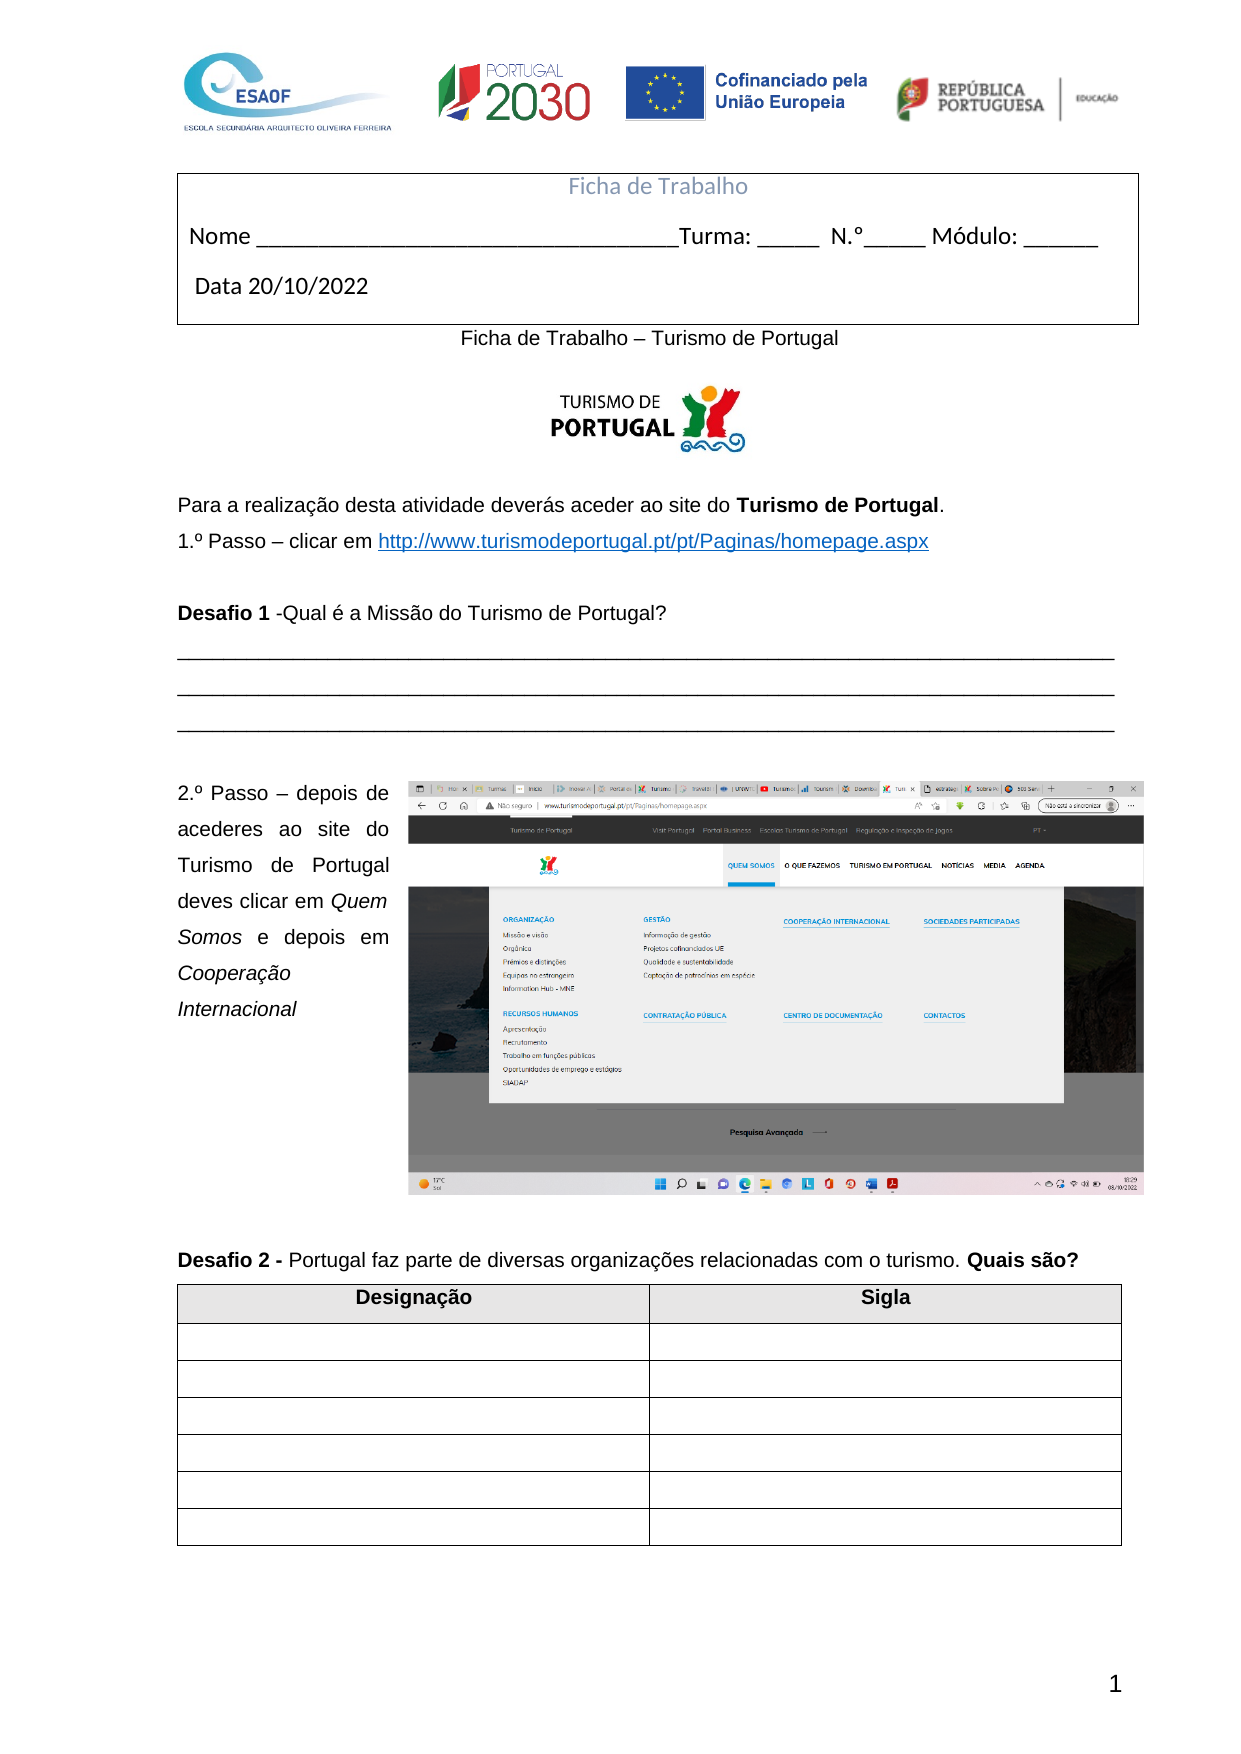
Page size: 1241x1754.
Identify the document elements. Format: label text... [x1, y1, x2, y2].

table_cell [650, 1509, 1121, 1545]
table_header Designação [178, 1285, 649, 1323]
table_cell [650, 1435, 1121, 1471]
table_cell [178, 1361, 649, 1397]
list Desafio 2 - Portugal faz parte de diversas organizações relacionadas com o turismo. Quais são? [177, 1248, 1122, 1272]
table_cell [178, 1509, 649, 1545]
table_cell [650, 1324, 1121, 1360]
list ___________________________________________________________________________________________________________________________________________________________________________________________________________________________________________________ [177, 637, 1122, 733]
table_cell [650, 1361, 1121, 1397]
picture [545, 361, 755, 479]
picture [883, 57, 1135, 144]
table_header Ficha de Trabalho Nome __________________________________Turma: _____ N.º_____ Módulo: ______ Data 20/10/2022 [178, 174, 1138, 324]
picture [408, 781, 1144, 1195]
table_cell [650, 1472, 1121, 1508]
list 1.º Passo – clicar em http://www.turismodeportugal.pt/pt/Paginas/homepage.aspx [177, 529, 1122, 553]
list Desafio 1 -Qual é a Missão do Turismo de Portugal? [177, 601, 1122, 625]
table_cell [178, 1324, 649, 1360]
list Ficha de Trabalho – Turismo de Portugal [177, 325, 1122, 349]
table_cell [178, 1398, 649, 1434]
picture [432, 57, 867, 121]
table_cell [650, 1398, 1121, 1434]
list 2.º Passo – depois de acederes ao site do Turismo de Portugal deves clicar em Quem Somos e depois em Cooperação Internacional [177, 781, 408, 1020]
table_header Sigla [650, 1285, 1121, 1323]
picture [173, 45, 403, 145]
list Para a realização desta atividade deverás aceder ao site do Turismo de Portugal. [177, 493, 1122, 517]
table_cell [178, 1435, 649, 1471]
table_cell [178, 1472, 649, 1508]
